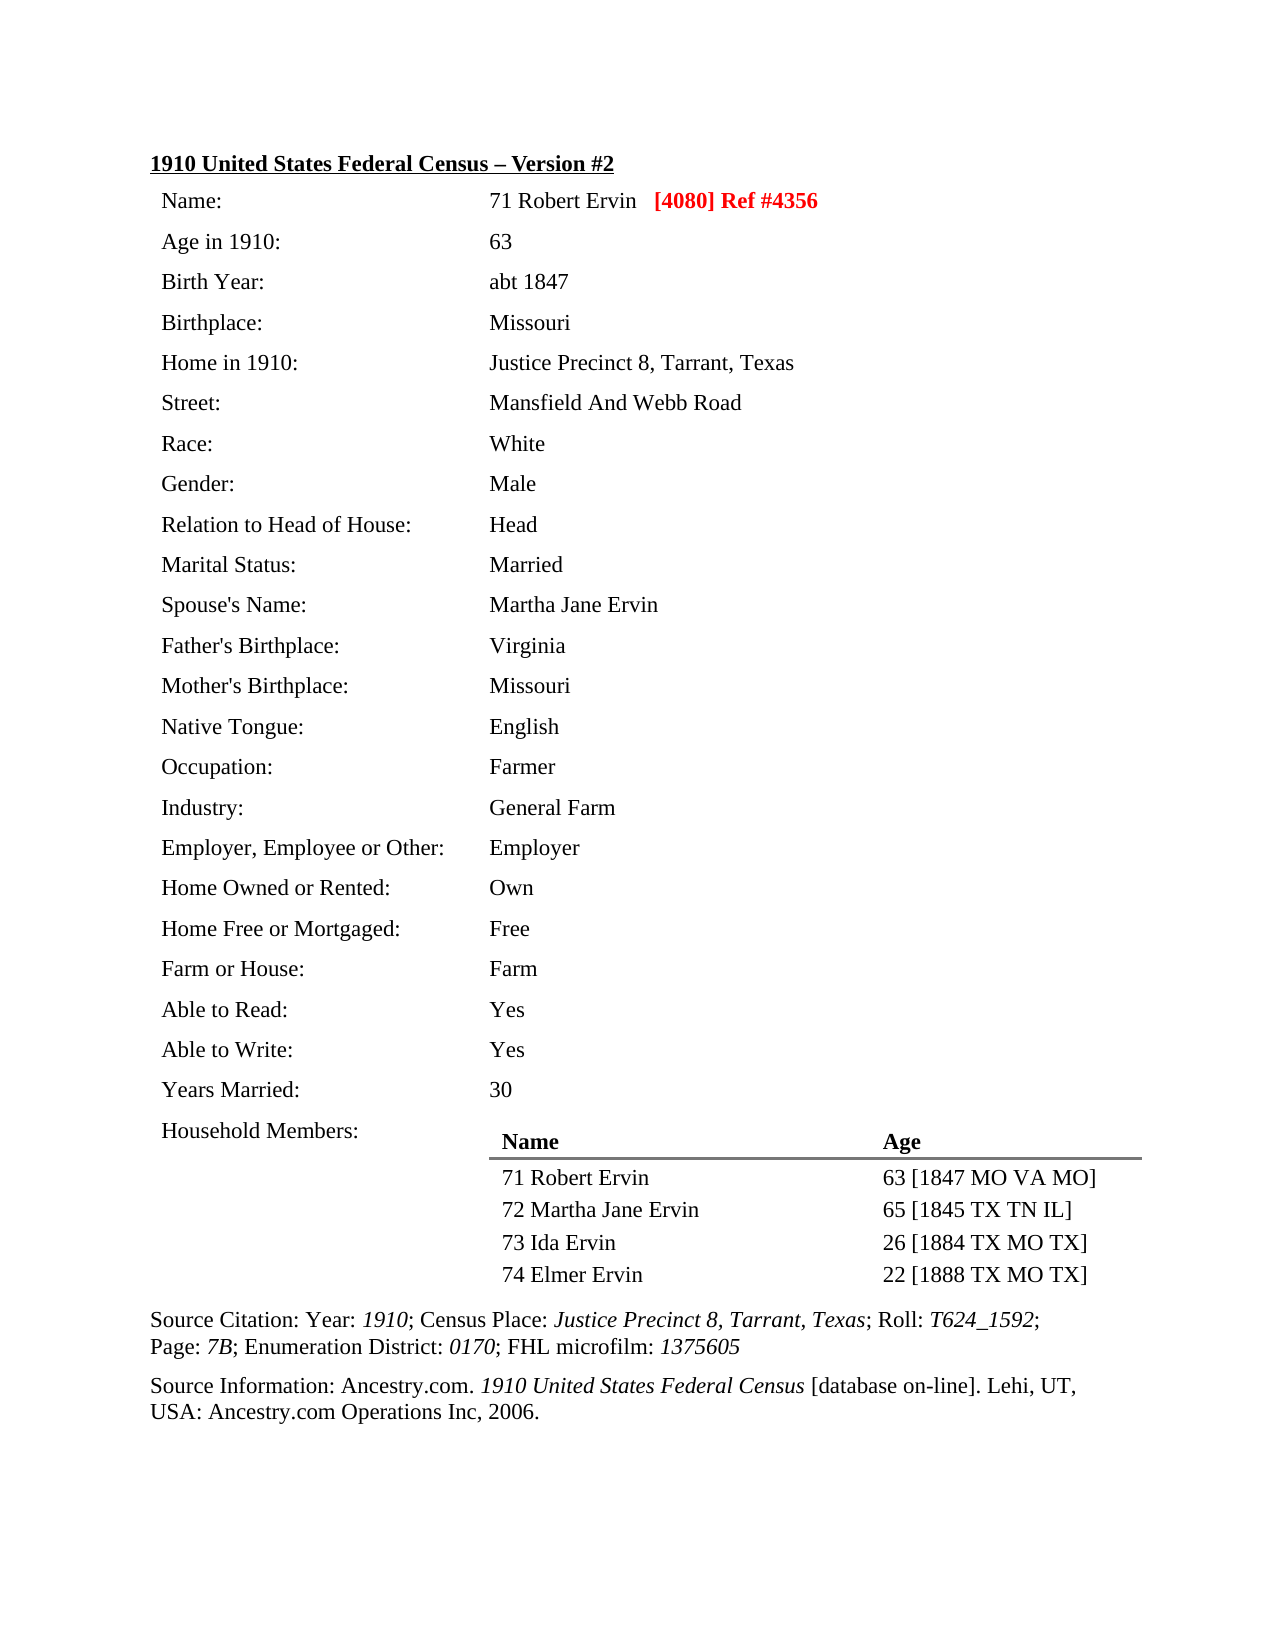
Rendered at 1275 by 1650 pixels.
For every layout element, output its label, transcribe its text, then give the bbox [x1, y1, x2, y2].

text Source Citation: Year: 1910; Census Place: Justice Precinct 8, Tarrant, Texas; Roll: T624_1592; Page: 7B; Enumeration District: 0170; FHL microfilm: 1375605 [150, 1307, 1125, 1359]
table_cell Home Owned or Rented: [149, 864, 477, 904]
table_cell Mansfield And Webb Road [477, 379, 1155, 419]
table_cell Street: [149, 379, 477, 419]
table_cell Home in 1910: [149, 338, 477, 378]
text Source Information: Ancestry.com. 1910 United States Federal Census [database on-line]. Lehi, UT, USA: Ancestry.com Operations Inc, 2006. [150, 1372, 1125, 1424]
table_cell [477, 1106, 1155, 1294]
table_cell Missouri [477, 661, 1155, 702]
table_cell Years Married: [149, 1066, 477, 1106]
table_header Name: [149, 176, 477, 217]
table_cell Justice Precinct 8, Tarrant, Texas [477, 338, 1155, 378]
table_cell Farm or House: [149, 944, 477, 985]
table_cell Head [477, 500, 1155, 540]
table_cell General Farm [477, 783, 1155, 823]
table_cell Yes [477, 985, 1155, 1025]
table_cell Home Free or Mortgaged: [149, 904, 477, 944]
text 1910 United States Federal Census – Version #2 [150, 150, 1125, 176]
table_header 71 Robert Ervin [4080] Ref #4356 [477, 176, 1155, 217]
table_cell Able to Read: [149, 985, 477, 1025]
table_cell Native Tongue: [149, 702, 477, 742]
table_cell Martha Jane Ervin [477, 581, 1155, 621]
table_cell Male [477, 459, 1155, 500]
table_cell Yes [477, 1025, 1155, 1066]
table_cell Relation to Head of House: [149, 500, 477, 540]
table_cell Spouse's Name: [149, 581, 477, 621]
table_cell 30 [477, 1066, 1155, 1106]
table_cell Able to Write: [149, 1025, 477, 1066]
table_cell Household Members: [149, 1106, 477, 1294]
table_cell Birth Year: [149, 257, 477, 298]
table_cell Marital Status: [149, 540, 477, 581]
table_cell Gender: [149, 459, 477, 500]
table_cell English [477, 702, 1155, 742]
table_cell Free [477, 904, 1155, 944]
table_cell Married [477, 540, 1155, 581]
table_cell Age in 1910: [149, 217, 477, 257]
table_cell Industry: [149, 783, 477, 823]
table_cell Father's Birthplace: [149, 621, 477, 661]
table_cell White [477, 419, 1155, 459]
table_cell Farm [477, 944, 1155, 985]
table_cell Employer [477, 823, 1155, 863]
table_cell Birthplace: [149, 298, 477, 338]
table_cell Farmer [477, 742, 1155, 783]
table_cell abt 1847 [477, 257, 1155, 298]
table_cell Occupation: [149, 742, 477, 783]
table_cell Own [477, 864, 1155, 904]
table_cell Virginia [477, 621, 1155, 661]
table_cell Employer, Employee or Other: [149, 823, 477, 863]
table_cell Missouri [477, 298, 1155, 338]
table_cell Mother's Birthplace: [149, 661, 477, 702]
table_cell Race: [149, 419, 477, 459]
table_cell 63 [477, 217, 1155, 257]
